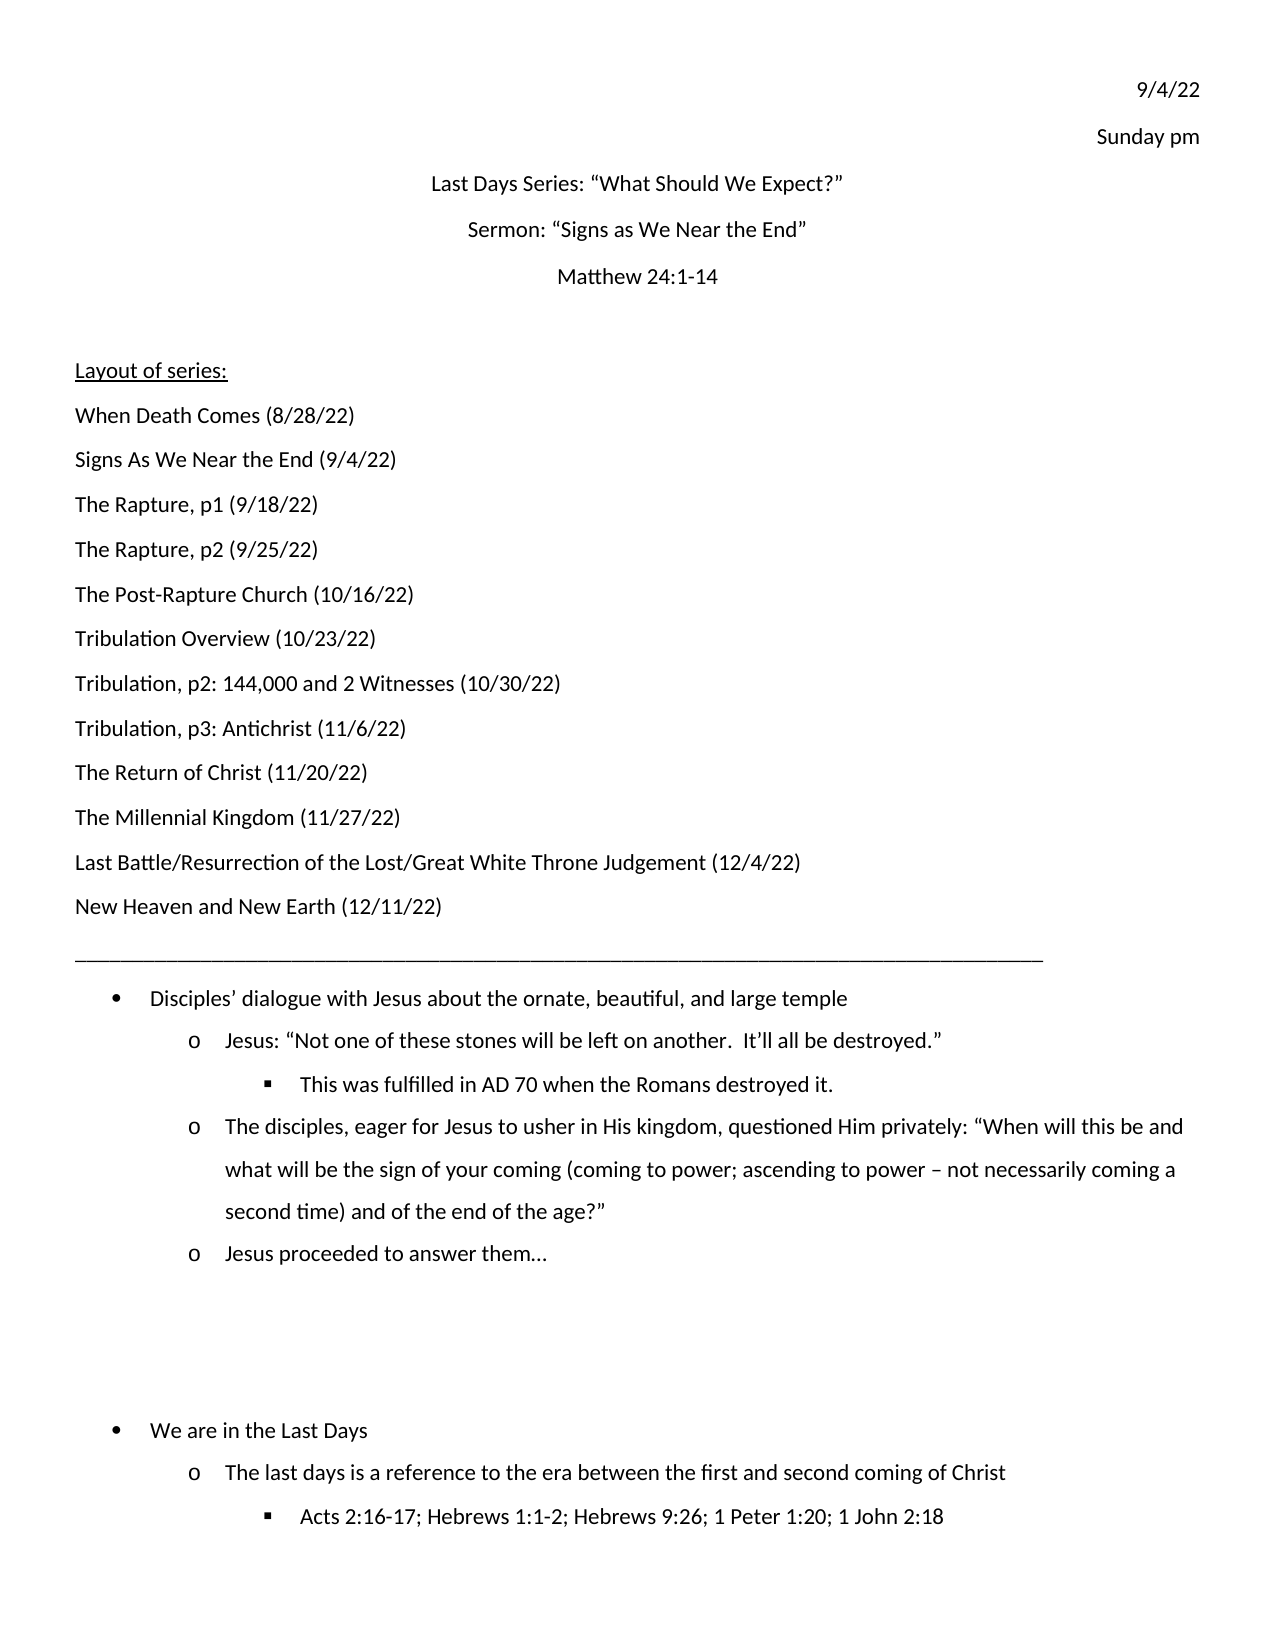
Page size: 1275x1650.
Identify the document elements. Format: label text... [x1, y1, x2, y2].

text Matthew 24:1-14 [75, 262, 1200, 291]
text The Return of Christ (11/20/22) [75, 758, 1200, 786]
list The last days is a reference to the era between the first and second coming of Christ [187, 1458, 1200, 1488]
text Signs As We Near the End (9/4/22) [75, 446, 1200, 474]
text Sermon: “Signs as We Near the End” [75, 216, 1200, 244]
text Tribulation Overview (10/23/22) [75, 624, 1200, 652]
list The disciples, eager for Jesus to usher in His kingdom, questioned Him privately: “When will this be and what will be the sign of your coming (coming to power; ascending to power – not necessarily coming a second time) and of the end of the age?” [187, 1112, 1200, 1225]
list Disciples’ dialogue with Jesus about the ornate, beautiful, and large temple [112, 984, 1200, 1012]
text When Death Comes (8/28/22) [75, 401, 1200, 429]
text The Millennial Kingdom (11/27/22) [75, 803, 1200, 831]
text Tribulation, p3: Antichrist (11/6/22) [75, 714, 1200, 742]
text The Post-Rapture Church (10/16/22) [75, 580, 1200, 608]
text Sunday pm [75, 122, 1200, 150]
text Last Battle/Resurrection of the Lost/Great White Throne Judgement (12/4/22) [75, 848, 1200, 876]
list Jesus: “Not one of these stones will be left on another. It’ll all be destroyed.” [187, 1026, 1200, 1055]
text Last Days Series: “What Should We Expect?” [75, 169, 1200, 197]
list Jesus proceeded to answer them… [187, 1239, 1200, 1268]
text The Rapture, p2 (9/25/22) [75, 535, 1200, 563]
list This was fulfilled in AD 70 when the Romans destroyed it. [262, 1070, 1200, 1098]
text The Rapture, p1 (9/18/22) [75, 490, 1200, 518]
text Tribulation, p2: 144,000 and 2 Witnesses (10/30/22) [75, 669, 1200, 697]
text Layout of series: [75, 356, 1200, 384]
text _____________________________________________________________________________________ [75, 937, 1200, 965]
list We are in the Last Days [112, 1417, 1200, 1444]
text 9/4/22 [75, 75, 1200, 103]
list Acts 2:16-17; Hebrews 1:1-2; Hebrews 9:26; 1 Peter 1:20; 1 John 2:18 [262, 1502, 1200, 1530]
text New Heaven and New Earth (12/11/22) [75, 892, 1200, 921]
